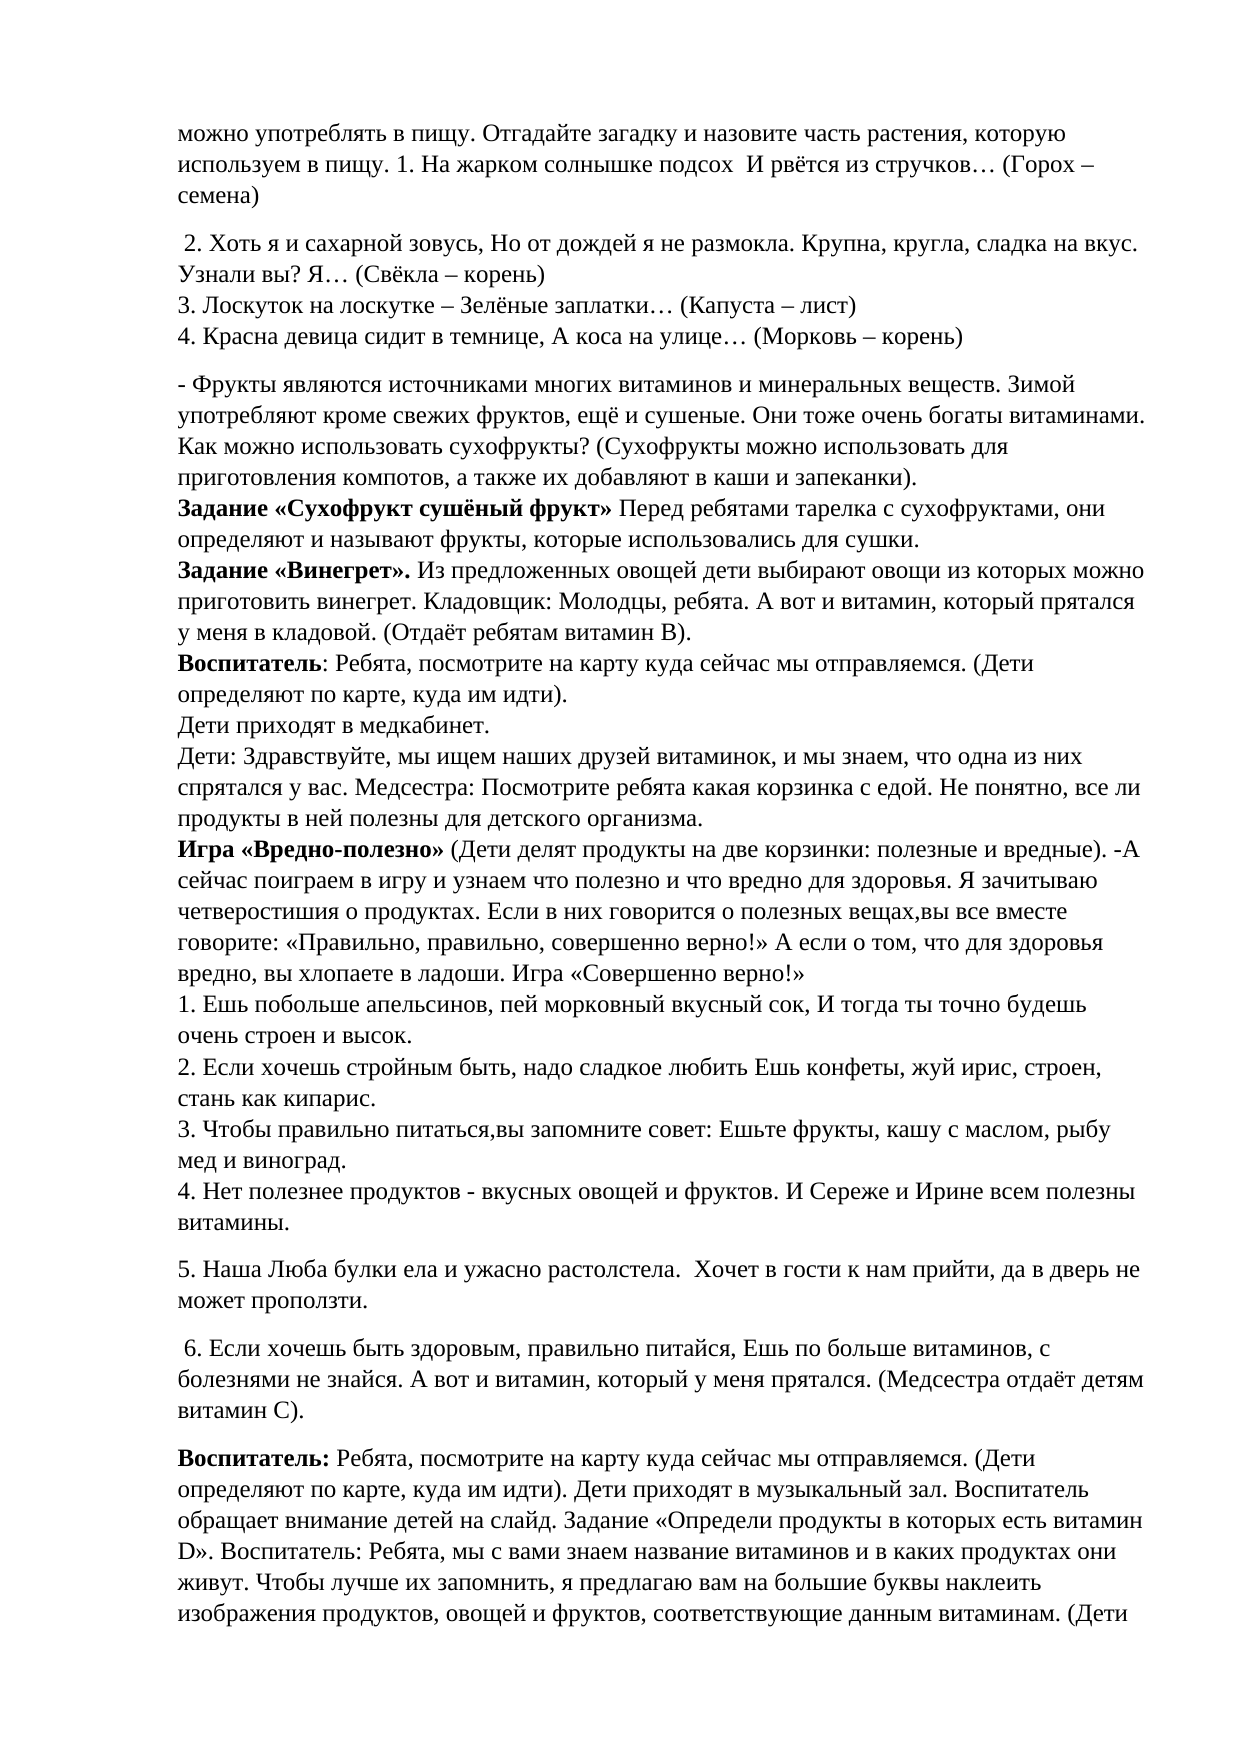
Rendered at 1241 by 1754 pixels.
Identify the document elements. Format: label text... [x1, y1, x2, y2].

text - Фрукты являются источниками многих витаминов и минеральных веществ. Зимой употребляют кроме свежих фруктов, ещё и сушеные. Они тоже очень богаты витаминами. Как можно использовать сухофрукты? (Сухофрукты можно использовать для приготовления компотов, а также их добавляют в каши и запеканки). Задание «Сухофрукт сушёный фрукт» Перед ребятами тарелка с сухофруктами, они определяют и называют фрукты, которые использовались для сушки. Задание «Винегрет». Из предложенных овощей дети выбирают овощи из которых можно приготовить винегрет. Кладовщик: Молодцы, ребята. А вот и витамин, который прятался у меня в кладовой. (Отдаёт ребятам витамин В). Воспитатель: Ребята, посмотрите на карту куда сейчас мы отправляемся. (Дети определяют по карте, куда им идти). Дети приходят в медкабинет. Дети: Здравствуйте, мы ищем наших друзей витаминок, и мы знаем, что одна из них спрятался у вас. Медсестра: Посмотрите ребята какая корзинка с едой. Не понятно, все ли продукты в ней полезны для детского организма. Игра «Вредно-полезно» (Дети делят продукты на две корзинки: полезные и вредные). -А сейчас поиграем в игру и узнаем что полезно и что вредно для здоровья. Я зачитываю четверостишия о продуктах. Если в них говорится о полезных вещах,вы все вместе говорите: «Правильно, правильно, совершенно верно!» А если о том, что для здоровья вредно, вы хлопаете в ладоши. Игра «Совершенно верно!» 1. Ешь побольше апельсинов, пей морковный вкусный сок, И тогда ты точно будешь очень строен и высок. 2. Если хочешь стройным быть, надо сладкое любить Ешь конфеты, жуй ирис, строен, стань как кипарис. 3. Чтобы правильно питаться,вы запомните совет: Ешьте фрукты, кашу с маслом, рыбу мед и виноград. 4. Нет полезнее продуктов - вкусных овощей и фруктов. И Сереже и Ирине всем полезны витамины. [177, 369, 1152, 1236]
text 5. Наша Люба булки ела и ужасно растолстела. Хочет в гости к нам прийти, да в дверь не может проползти. [177, 1254, 1152, 1314]
text 2. Хоть я и сахарной зовусь, Но от дождей я не размокла. Крупна, кругла, сладка на вкус. Узнали вы? Я… (Свёкла – корень) 3. Лоскуток на лоскутке – Зелёные заплатки… (Капуста – лист) 4. Красна девица сидит в темнице, А коса на улице… (Морковь – корень) [177, 228, 1152, 350]
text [177, 1443, 1152, 1627]
text 6. Если хочешь быть здоровым, правильно питайся, Ешь по больше витаминов, с болезнями не знайся. А вот и витамин, который у меня прятался. (Медсестра отдаёт детям витамин С). [177, 1333, 1152, 1424]
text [177, 118, 1152, 209]
